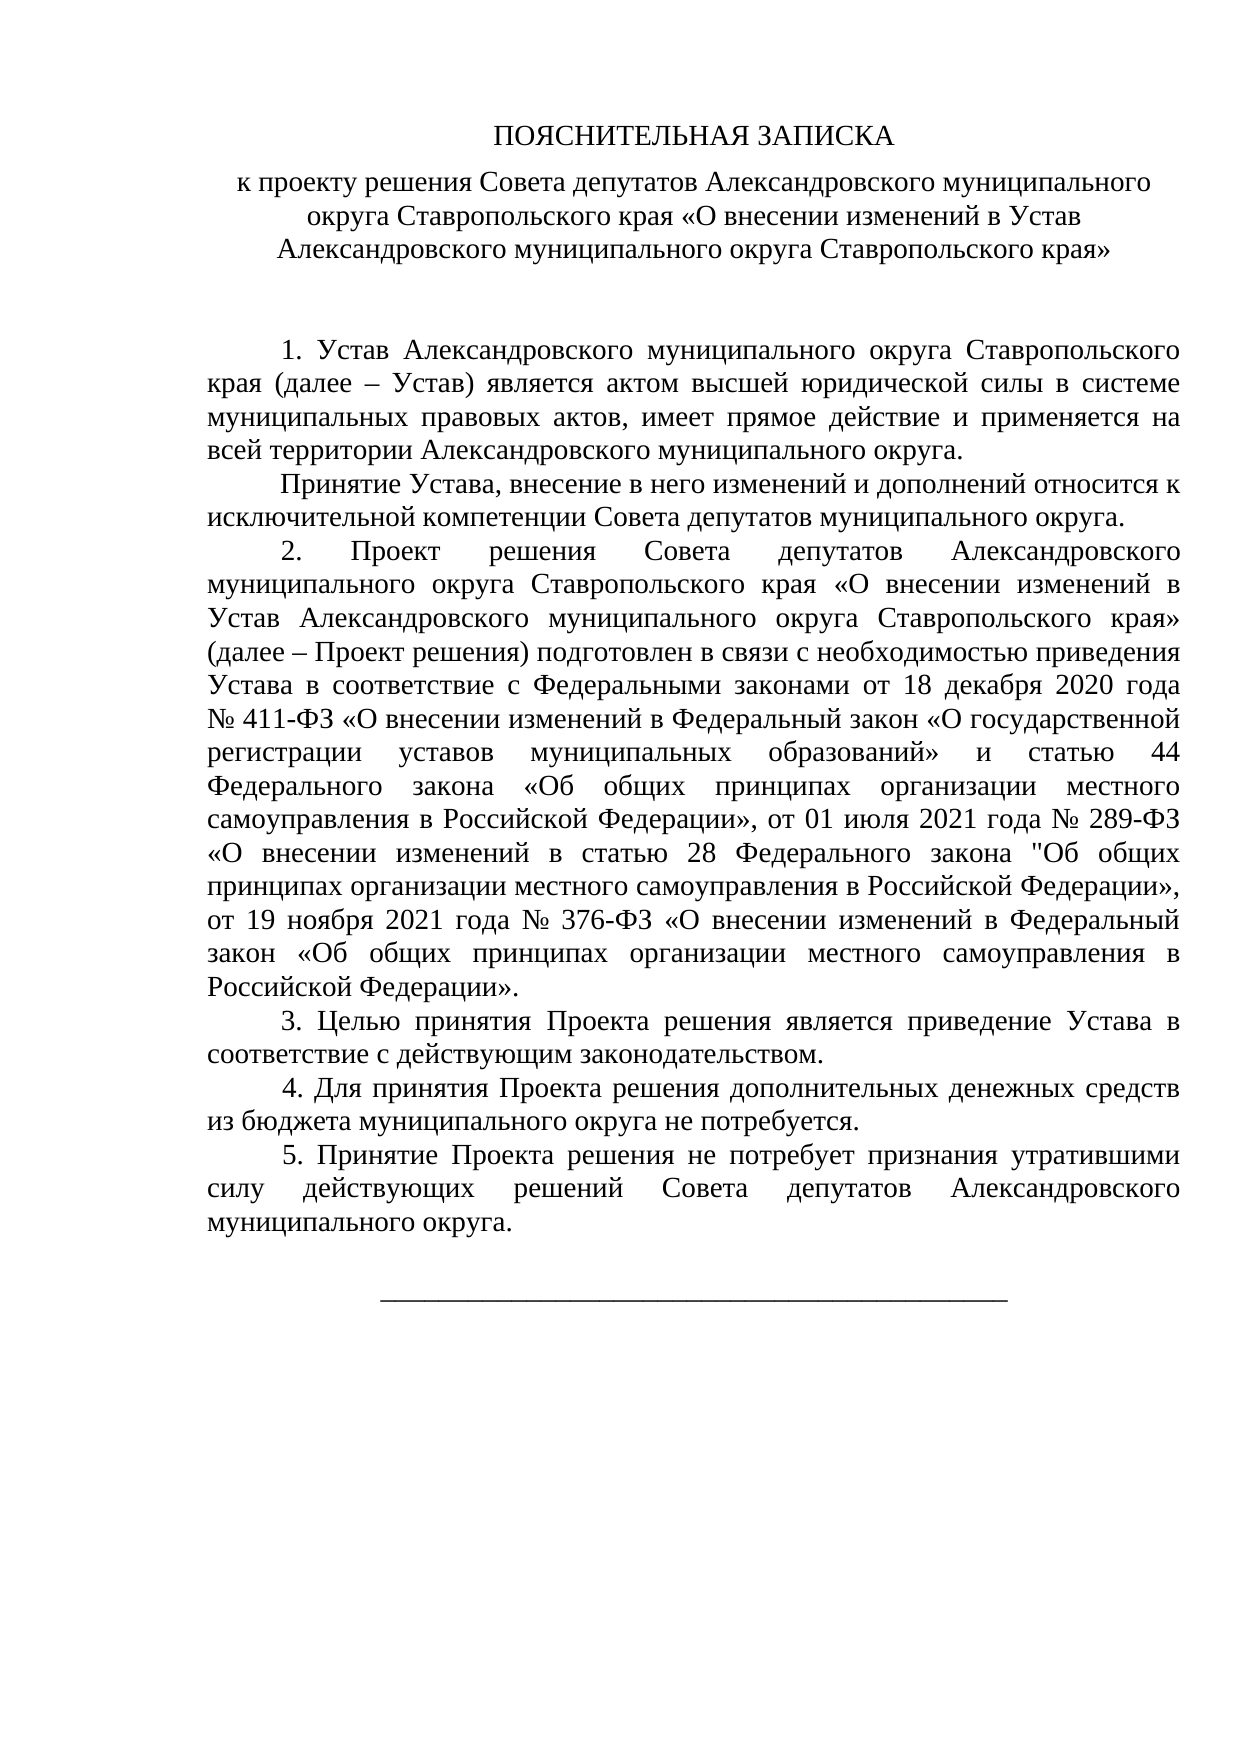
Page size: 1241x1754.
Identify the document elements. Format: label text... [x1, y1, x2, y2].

text 5. Принятие Проекта решения не потребует признания утратившими силу действующих решений Совета депутатов Александровского муниципального округа. [207, 1137, 1181, 1237]
text ПОЯСНИТЕЛЬНАЯ ЗАПИСКА [207, 118, 1181, 152]
text 2. Проект решения Совета депутатов Александровского муниципального округа Ставропольского края «О внесении изменений в Устав Александровского муниципального округа Ставропольского края» (далее – Проект решения) подготовлен в связи с необходимостью приведения Устава в соответствие с Федеральными законами от 18 декабря 2020 года № 411-ФЗ «О внесении изменений в Федеральный закон «О государственной регистрации уставов муниципальных образований» и статью 44 Федерального закона «Об общих принципах организации местного самоуправления в Российской Федерации», от 01 июля 2021 года № 289-ФЗ «О внесении изменений в статью 28 Федерального закона "Об общих принципах организации местного самоуправления в Российской Федерации», от 19 ноября 2021 года № 376-ФЗ «О внесении изменений в Федеральный закон «Об общих принципах организации местного самоуправления в Российской Федерации». [207, 533, 1181, 1003]
text 1. Устав Александровского муниципального округа Ставропольского края (далее – Устав) является актом высшей юридической силы в системе муниципальных правовых актов, имеет прямое действие и применяется на всей территории Александровского муниципального округа. [207, 332, 1181, 466]
text Принятие Устава, внесение в него изменений и дополнений относится к исключительной компетенции Совета депутатов муниципального округа. [207, 466, 1181, 533]
text к проекту решения Совета депутатов Александровского муниципального округа Ставропольского края «О внесении изменений в Устав Александровского муниципального округа Ставропольского края» [207, 164, 1181, 265]
text ___________________________________________ [207, 1271, 1181, 1304]
text 3. Целью принятия Проекта решения является приведение Устава в соответствие с действующим законодательством. [207, 1003, 1181, 1070]
text 4. Для принятия Проекта решения дополнительных денежных средств из бюджета муниципального округа не потребуется. [207, 1070, 1181, 1137]
